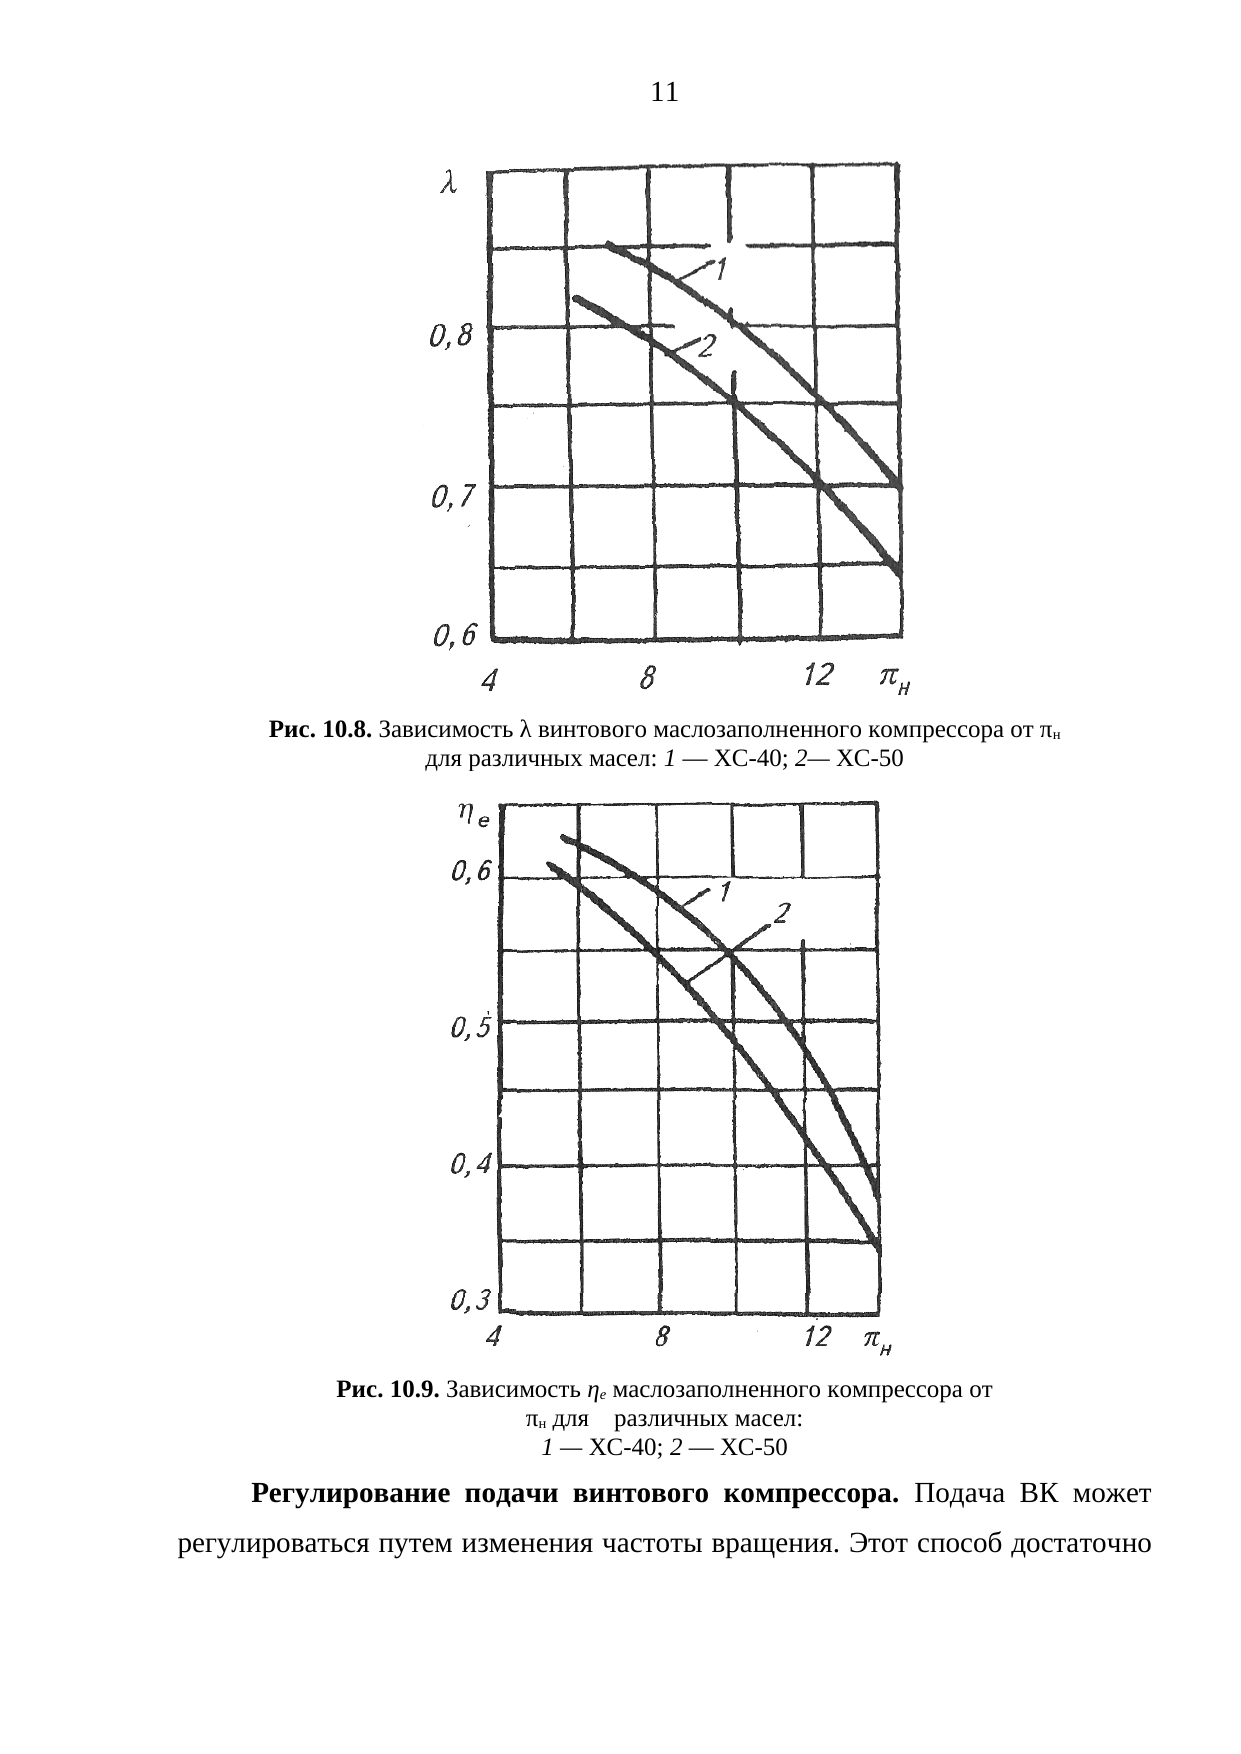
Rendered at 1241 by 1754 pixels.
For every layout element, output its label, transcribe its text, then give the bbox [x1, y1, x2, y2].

text πн для различных масел: [177, 1403, 1152, 1432]
text 1 — ХС-40; 2 — ХС-50 [177, 1432, 1152, 1460]
text Рис. 10.9. Зависимость ηе маслозаполненного компрессора от [177, 1374, 1152, 1403]
text для различных масел: 1 — ХС-40; 2— ХС-50 [177, 743, 1152, 771]
text Рис. 10.8. Зависимость λ винтового маслозаполненного компрессора от πн [177, 714, 1152, 743]
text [177, 1475, 1152, 1558]
